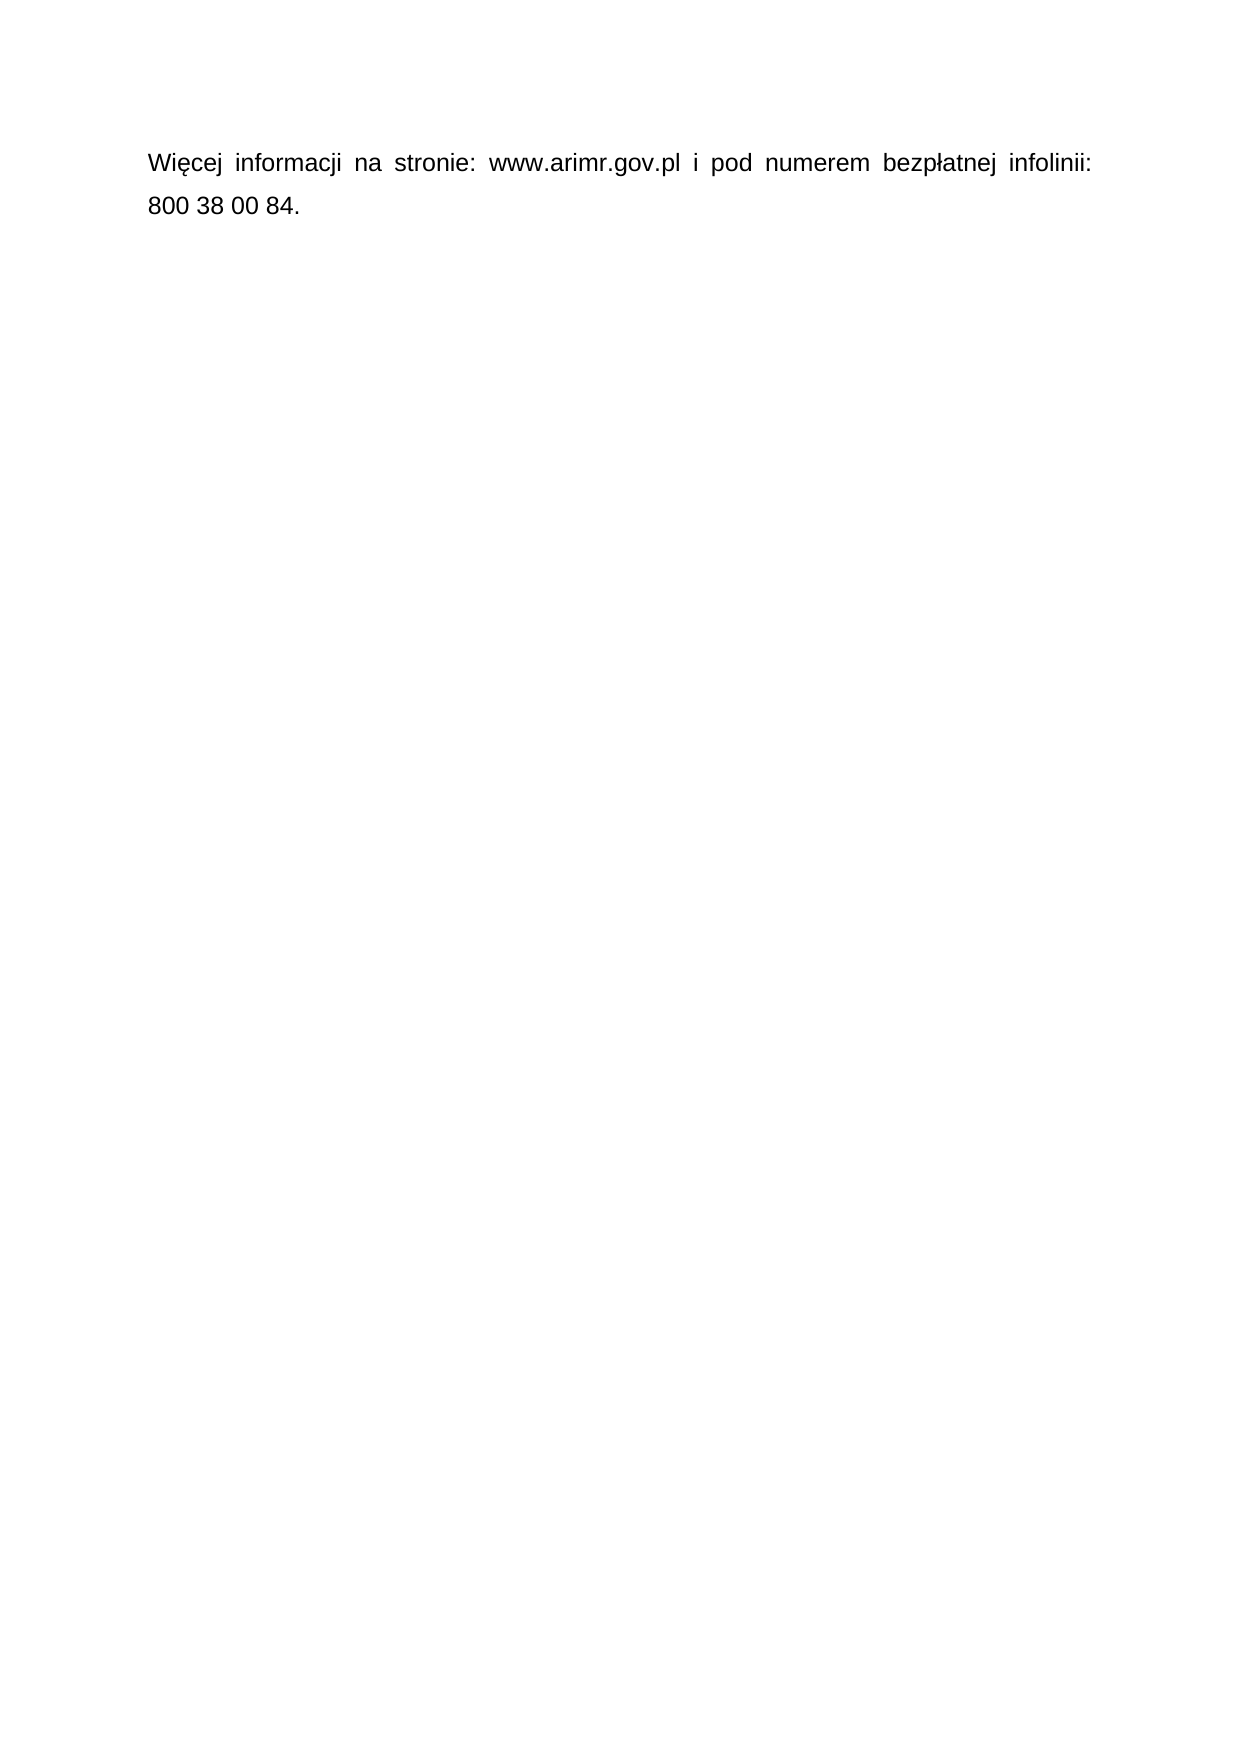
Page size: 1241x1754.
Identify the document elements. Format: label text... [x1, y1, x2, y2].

text Więcej informacji na stronie: www.arimr.gov.pl i pod numerem bezpłatnej infolinii: 800 38 00 84. [148, 148, 1093, 219]
